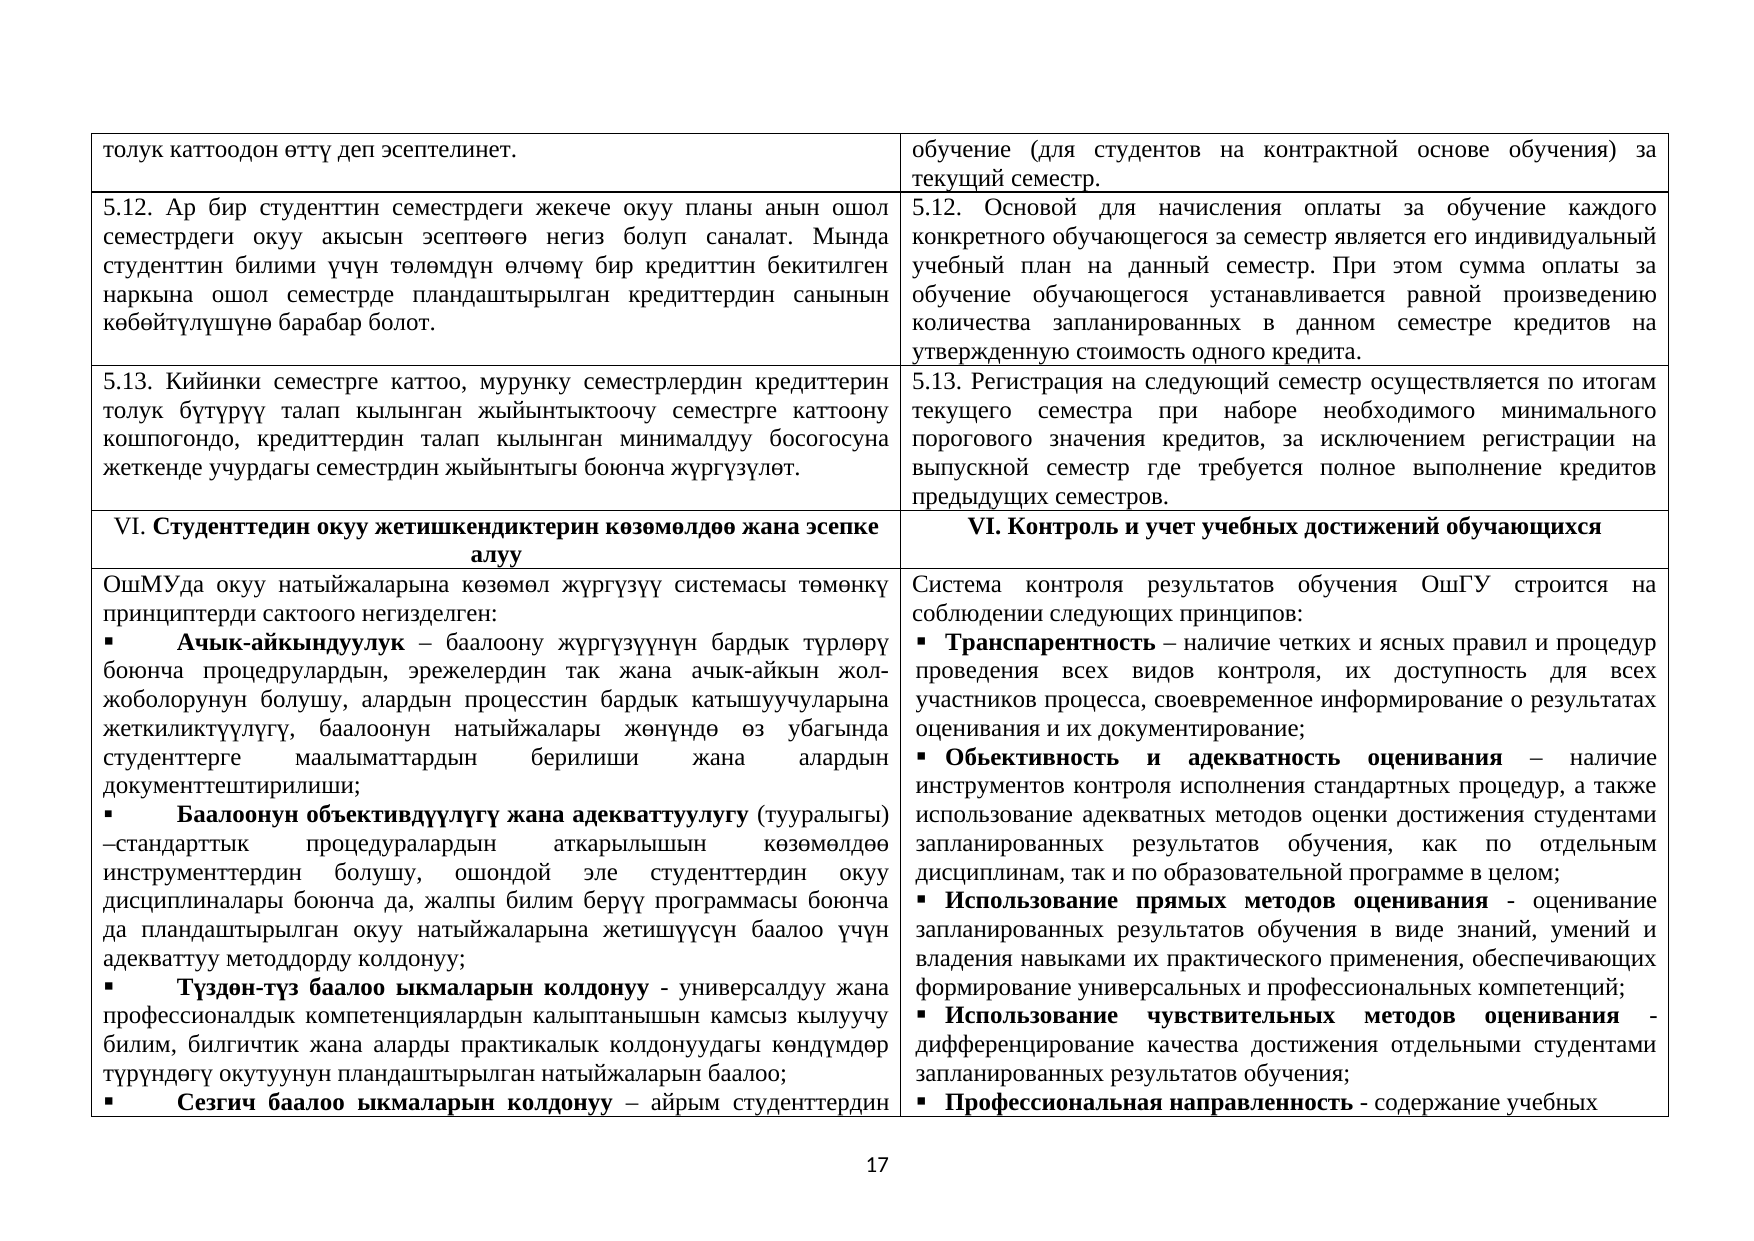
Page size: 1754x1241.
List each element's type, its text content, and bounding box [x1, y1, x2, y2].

table_cell 5.13. Кийинки семестрге каттоо, мурунку семестрлердин кредиттерин толук бүтүрүү талап кылынган жыйынтыктоочу семестрге каттоону кошпогондо, кредиттердин талап кылынган минималдуу босогосуна жеткенде учурдагы семестрдин жыйынтыгы боюнча жүргүзүлөт. [92, 366, 900, 510]
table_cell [901, 569, 1668, 1116]
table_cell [901, 134, 1668, 191]
table_cell 5.12. Ар бир студенттин семестрдеги жекече окуу планы анын ошол семестрдеги окуу акысын эсептөөгө негиз болуп саналат. Мында студенттин билими үчүн төлөмдүн өлчөмү бир кредиттин бекитилген наркына ошол семестрде пландаштырылган кредиттердин санынын көбөйтүлүшүнө барабар болот. [92, 193, 900, 365]
table_cell VI. Контроль и учет учебных достижений обучающихся [901, 511, 1668, 568]
table_cell VI. Студенттедин окуу жетишкендиктерин көзөмөлдөө жана эсепке алуу [92, 511, 900, 568]
table_cell 5.12. Основой для начисления оплаты за обучение каждого конкретного обучающегося за семестр является его индивидуальный учебный план на данный семестр. При этом сумма оплаты за обучение обучающегося устанавливается равной произведению количества запланированных в данном семестре кредитов на утвержденную стоимость одного кредита. [901, 193, 1668, 365]
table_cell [92, 569, 900, 1116]
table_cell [92, 134, 900, 191]
table_cell 5.13. Регистрация на следующий семестр осуществляется по итогам текущего семестра при наборе необходимого минимального порогового значения кредитов, за исключением регистрации на выпускной семестр где требуется полное выполнение кредитов предыдущих семестров. [901, 366, 1668, 510]
